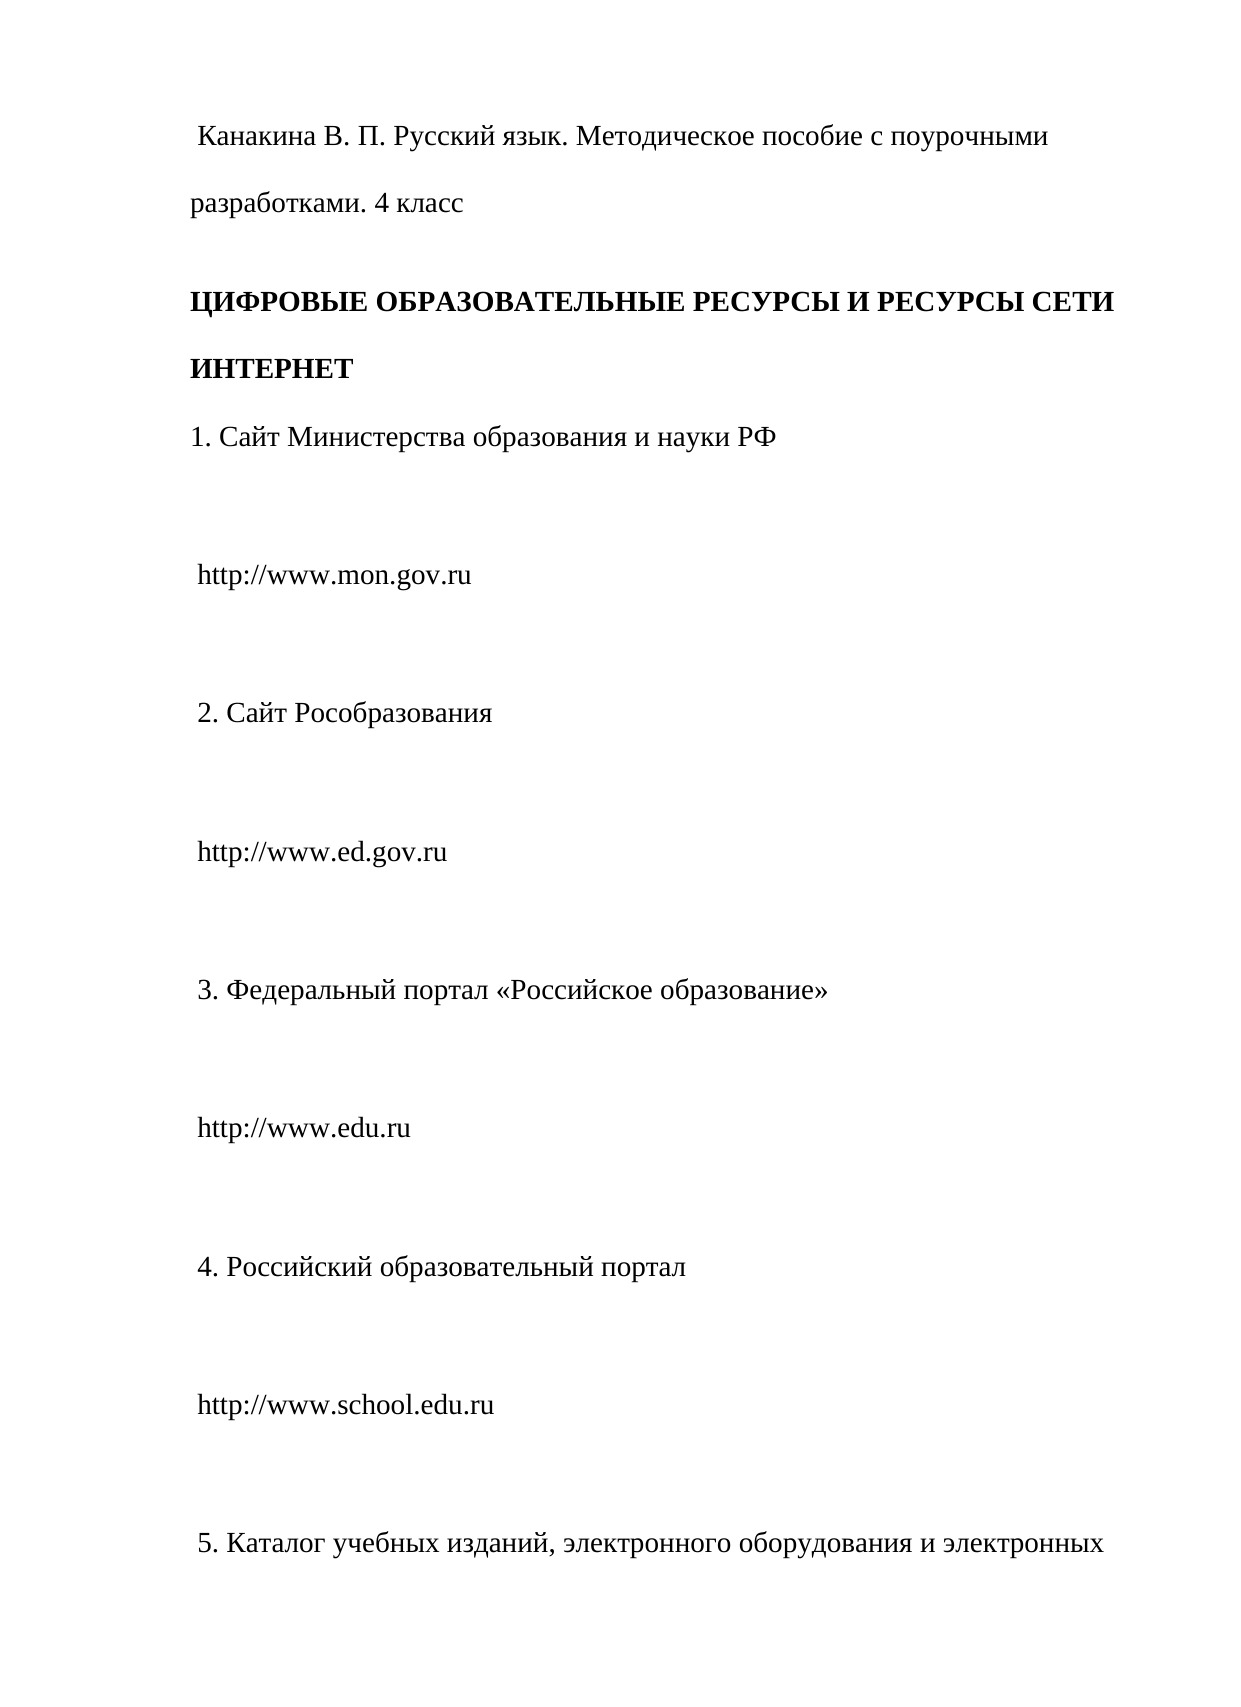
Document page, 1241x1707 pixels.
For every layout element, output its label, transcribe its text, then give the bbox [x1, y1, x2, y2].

text ЦИФРОВЫЕ ОБРАЗОВАТЕЛЬНЫЕ РЕСУРСЫ И РЕСУРСЫ СЕТИ ИНТЕРНЕТ [190, 284, 1152, 385]
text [190, 419, 1152, 1559]
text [190, 118, 1152, 219]
